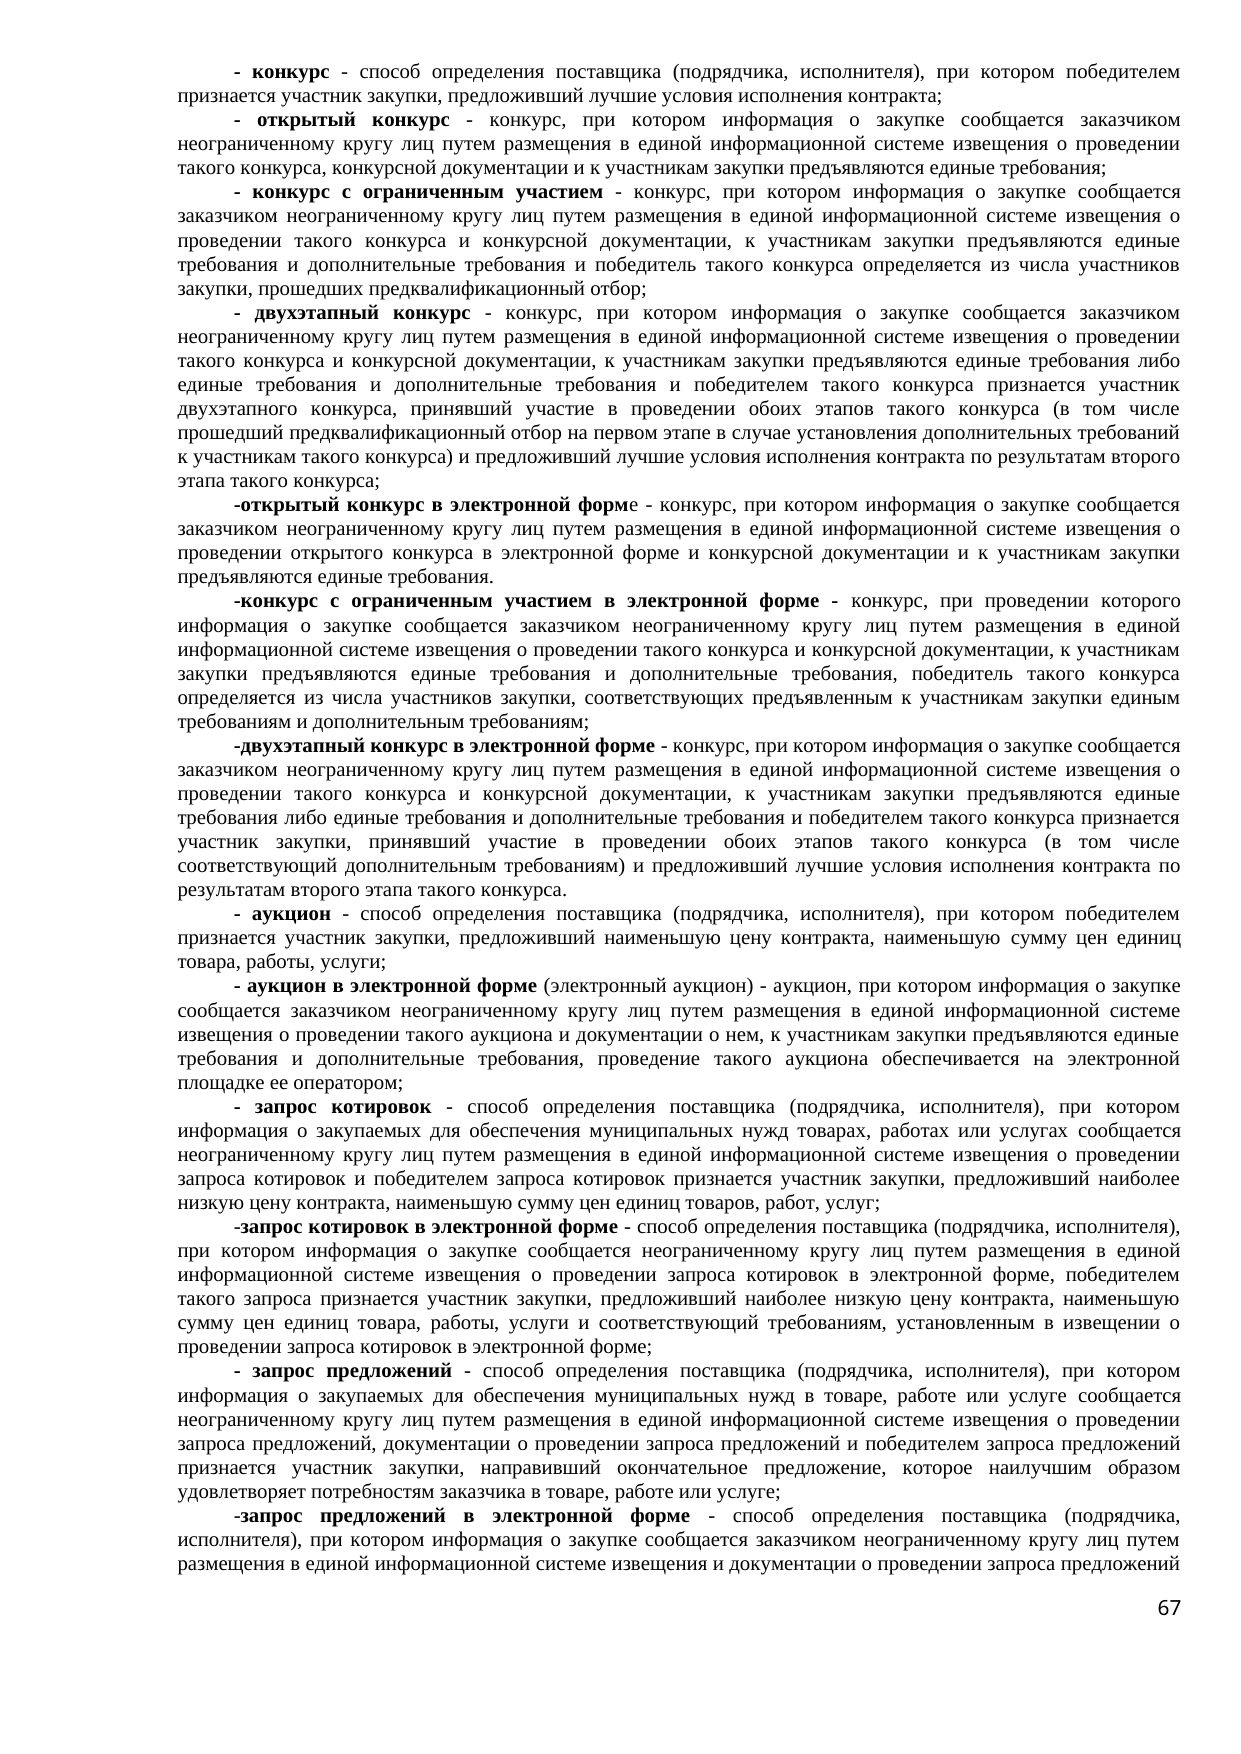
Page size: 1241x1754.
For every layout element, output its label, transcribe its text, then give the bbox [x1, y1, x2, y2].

text - конкурс - способ определения поставщика (подрядчика, исполнителя), при котором победителем признается участник закупки, предложивший лучшие условия исполнения контракта; [177, 59, 1181, 107]
text - открытый конкурс - конкурс, при котором информация о закупке сообщается заказчиком неограниченному кругу лиц путем размещения в единой информационной системе извещения о проведении такого конкурса, конкурсной документации и к участникам закупки предъявляются единые требования; [177, 107, 1181, 179]
text - запрос предложений - способ определения поставщика (подрядчика, исполнителя), при котором информация о закупаемых для обеспечения муниципальных нужд в товаре, работе или услуге сообщается неограниченному кругу лиц путем размещения в единой информационной системе извещения о проведении запроса предложений, документации о проведении запроса предложений и победителем запроса предложений признается участник закупки, направивший окончательное предложение, которое наилучшим образом удовлетворяет потребностям заказчика в товаре, работе или услуге; [177, 1358, 1181, 1503]
text -конкурс с ограниченным участием в электронной форме - конкурс, при проведении которого информация о закупке сообщается заказчиком неограниченному кругу лиц путем размещения в единой информационной системе извещения о проведении такого конкурса и конкурсной документации, к участникам закупки предъявляются единые требования и дополнительные требования, победитель такого конкурса определяется из числа участников закупки, соответствующих предъявленным к участникам закупки единым требованиям и дополнительным требованиям; [177, 588, 1181, 733]
text -двухэтапный конкурс в электронной форме - конкурс, при котором информация о закупке сообщается заказчиком неограниченному кругу лиц путем размещения в единой информационной системе извещения о проведении такого конкурса и конкурсной документации, к участникам закупки предъявляются единые требования либо единые требования и дополнительные требования и победителем такого конкурса признается участник закупки, принявший участие в проведении обоих этапов такого конкурса (в том числе соответствующий дополнительным требованиям) и предложивший лучшие условия исполнения контракта по результатам второго этапа такого конкурса. [177, 733, 1181, 901]
text -запрос котировок в электронной форме - способ определения поставщика (подрядчика, исполнителя), при котором информация о закупке сообщается неограниченному кругу лиц путем размещения в единой информационной системе извещения о проведении запроса котировок в электронной форме, победителем такого запроса признается участник закупки, предложивший наиболее низкую цену контракта, наименьшую сумму цен единиц товара, работы, услуги и соответствующий требованиям, установленным в извещении о проведении запроса котировок в электронной форме; [177, 1214, 1181, 1358]
text - конкурс с ограниченным участием - конкурс, при котором информация о закупке сообщается заказчиком неограниченному кругу лиц путем размещения в единой информационной системе извещения о проведении такого конкурса и конкурсной документации, к участникам закупки предъявляются единые требования и дополнительные требования и победитель такого конкурса определяется из числа участников закупки, прошедших предквалификационный отбор; [177, 179, 1181, 300]
text - аукцион - способ определения поставщика (подрядчика, исполнителя), при котором победителем признается участник закупки, предложивший наименьшую цену контракта, наименьшую сумму цен единиц товара, работы, услуги; [177, 901, 1181, 973]
text -открытый конкурс в электронной форме - конкурс, при котором информация о закупке сообщается заказчиком неограниченному кругу лиц путем размещения в единой информационной системе извещения о проведении открытого конкурса в электронной форме и конкурсной документации и к участникам закупки предъявляются единые требования. [177, 492, 1181, 588]
text - запрос котировок - способ определения поставщика (подрядчика, исполнителя), при котором информация о закупаемых для обеспечения муниципальных нужд товарах, работах или услугах сообщается неограниченному кругу лиц путем размещения в единой информационной системе извещения о проведении запроса котировок и победителем запроса котировок признается участник закупки, предложивший наиболее низкую цену контракта, наименьшую сумму цен единиц товаров, работ, услуг; [177, 1094, 1181, 1214]
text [177, 1503, 1181, 1575]
text - аукцион в электронной форме (электронный аукцион) - аукцион, при котором информация о закупке сообщается заказчиком неограниченному кругу лиц путем размещения в единой информационной системе извещения о проведении такого аукциона и документации о нем, к участникам закупки предъявляются единые требования и дополнительные требования, проведение такого аукциона обеспечивается на электронной площадке ее оператором; [177, 973, 1181, 1094]
text - двухэтапный конкурс - конкурс, при котором информация о закупке сообщается заказчиком неограниченному кругу лиц путем размещения в единой информационной системе извещения о проведении такого конкурса и конкурсной документации, к участникам закупки предъявляются единые требования либо единые требования и дополнительные требования и победителем такого конкурса признается участник двухэтапного конкурса, принявший участие в проведении обоих этапов такого конкурса (в том числе прошедший предквалификационный отбор на первом этапе в случае установления дополнительных требований к участникам такого конкурса) и предложивший лучшие условия исполнения контракта по результатам второго этапа такого конкурса; [177, 300, 1181, 492]
